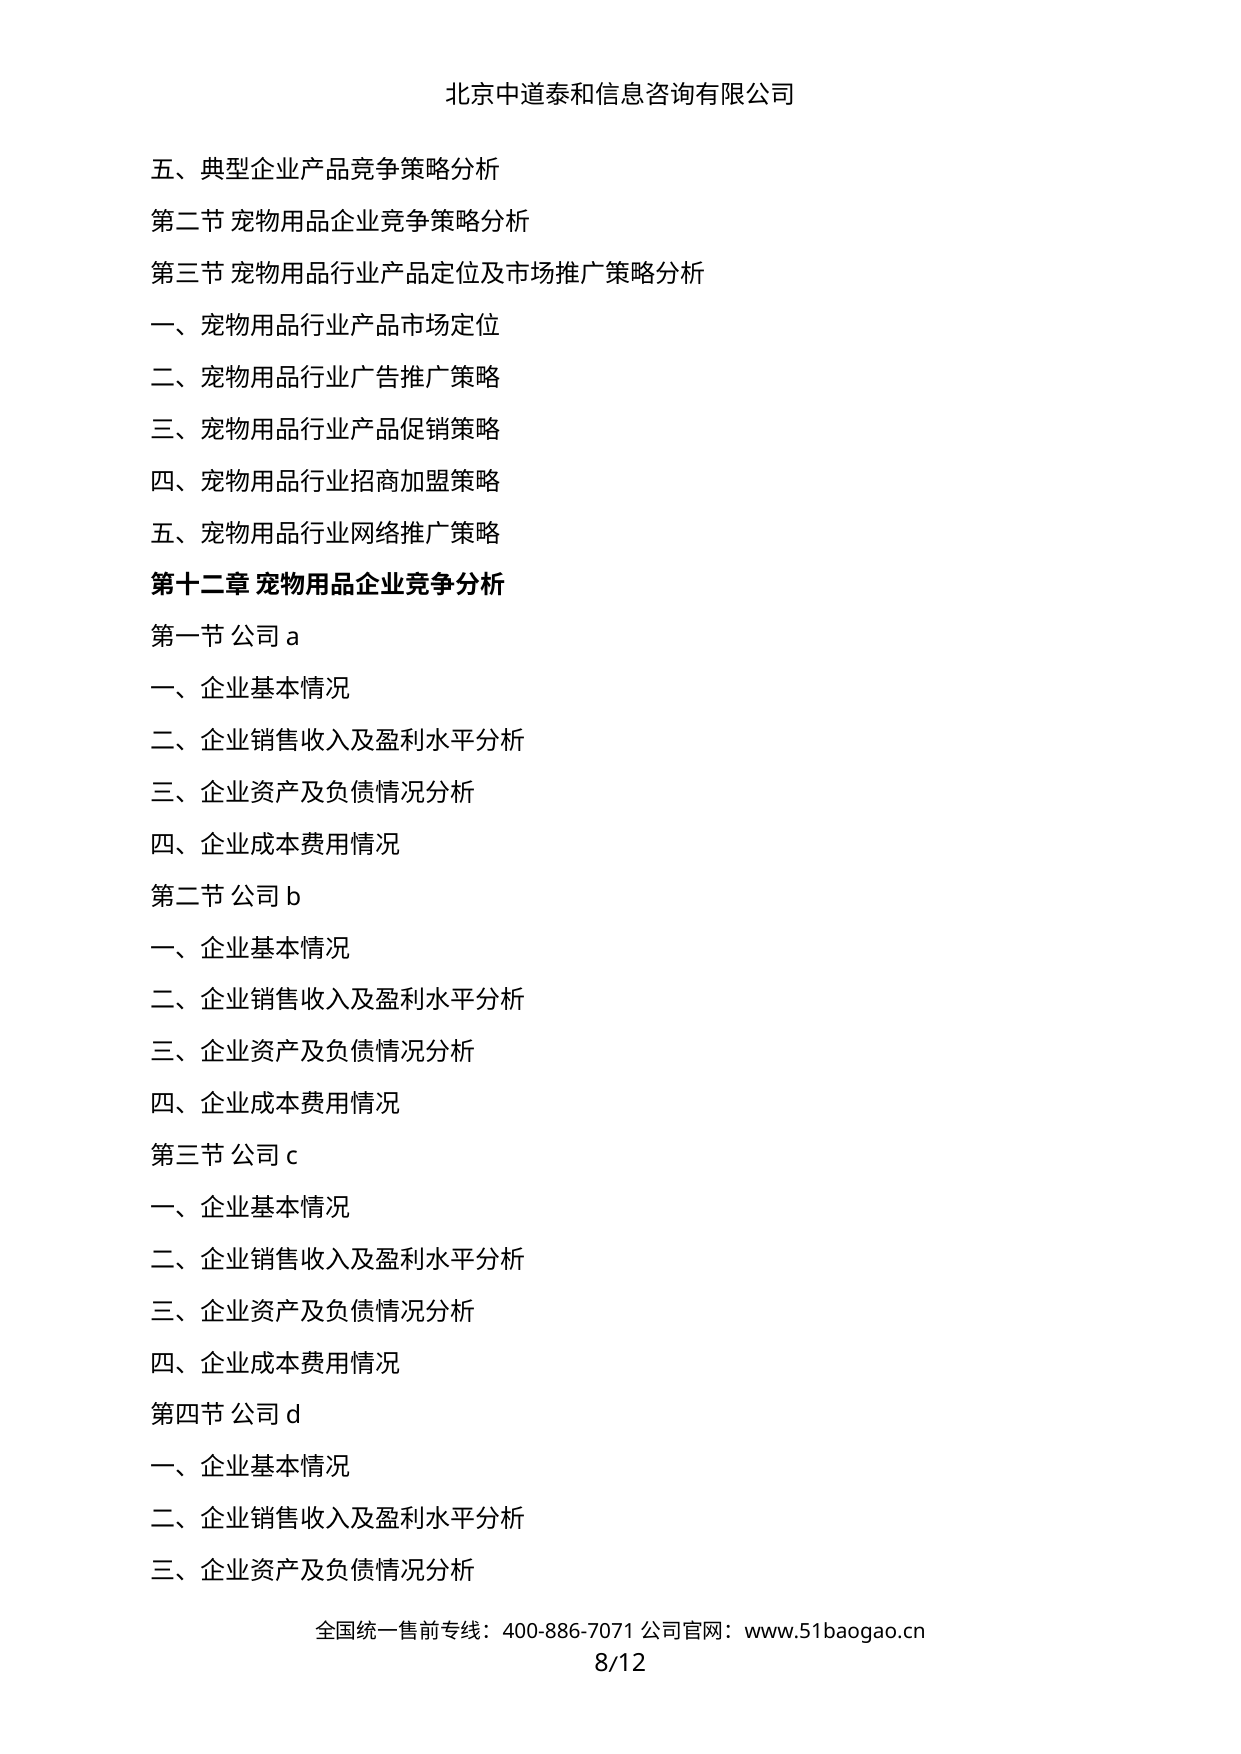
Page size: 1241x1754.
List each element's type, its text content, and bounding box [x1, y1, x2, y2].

text 四、宠物用品行业招商加盟策略 [150, 461, 1090, 497]
text 第三节 宠物用品行业产品定位及市场推广策略分析 [150, 254, 1090, 290]
text 一、企业基本情况 [150, 1187, 1090, 1224]
text 四、企业成本费用情况 [150, 1084, 1090, 1120]
text 一、宠物用品行业产品市场定位 [150, 306, 1090, 342]
text 二、企业销售收入及盈利水平分析 [150, 980, 1090, 1016]
text 四、企业成本费用情况 [150, 1343, 1090, 1379]
text 二、企业销售收入及盈利水平分析 [150, 1239, 1090, 1276]
text 一、企业基本情况 [150, 669, 1090, 705]
text 二、宠物用品行业广告推广策略 [150, 357, 1090, 394]
text 三、宠物用品行业产品促销策略 [150, 409, 1090, 446]
text 第二节 宠物用品企业竞争策略分析 [150, 202, 1090, 238]
text 一、企业基本情况 [150, 928, 1090, 964]
text 第十二章 宠物用品企业竞争分析 [150, 565, 1090, 601]
text 五、宠物用品行业网络推广策略 [150, 513, 1090, 549]
text 三、企业资产及负债情况分析 [150, 1551, 1090, 1587]
text 第一节 公司a [150, 617, 1090, 653]
text 三、企业资产及负债情况分析 [150, 772, 1090, 809]
text 第四节 公司d [150, 1395, 1090, 1431]
text 二、企业销售收入及盈利水平分析 [150, 1499, 1090, 1535]
text 三、企业资产及负债情况分析 [150, 1032, 1090, 1068]
text 第二节 公司b [150, 876, 1090, 912]
text 四、企业成本费用情况 [150, 824, 1090, 861]
text 二、企业销售收入及盈利水平分析 [150, 721, 1090, 757]
text 第三节 公司c [150, 1136, 1090, 1172]
text 一、企业基本情况 [150, 1447, 1090, 1483]
text 五、典型企业产品竞争策略分析 [150, 150, 1090, 186]
text 三、企业资产及负债情况分析 [150, 1291, 1090, 1327]
